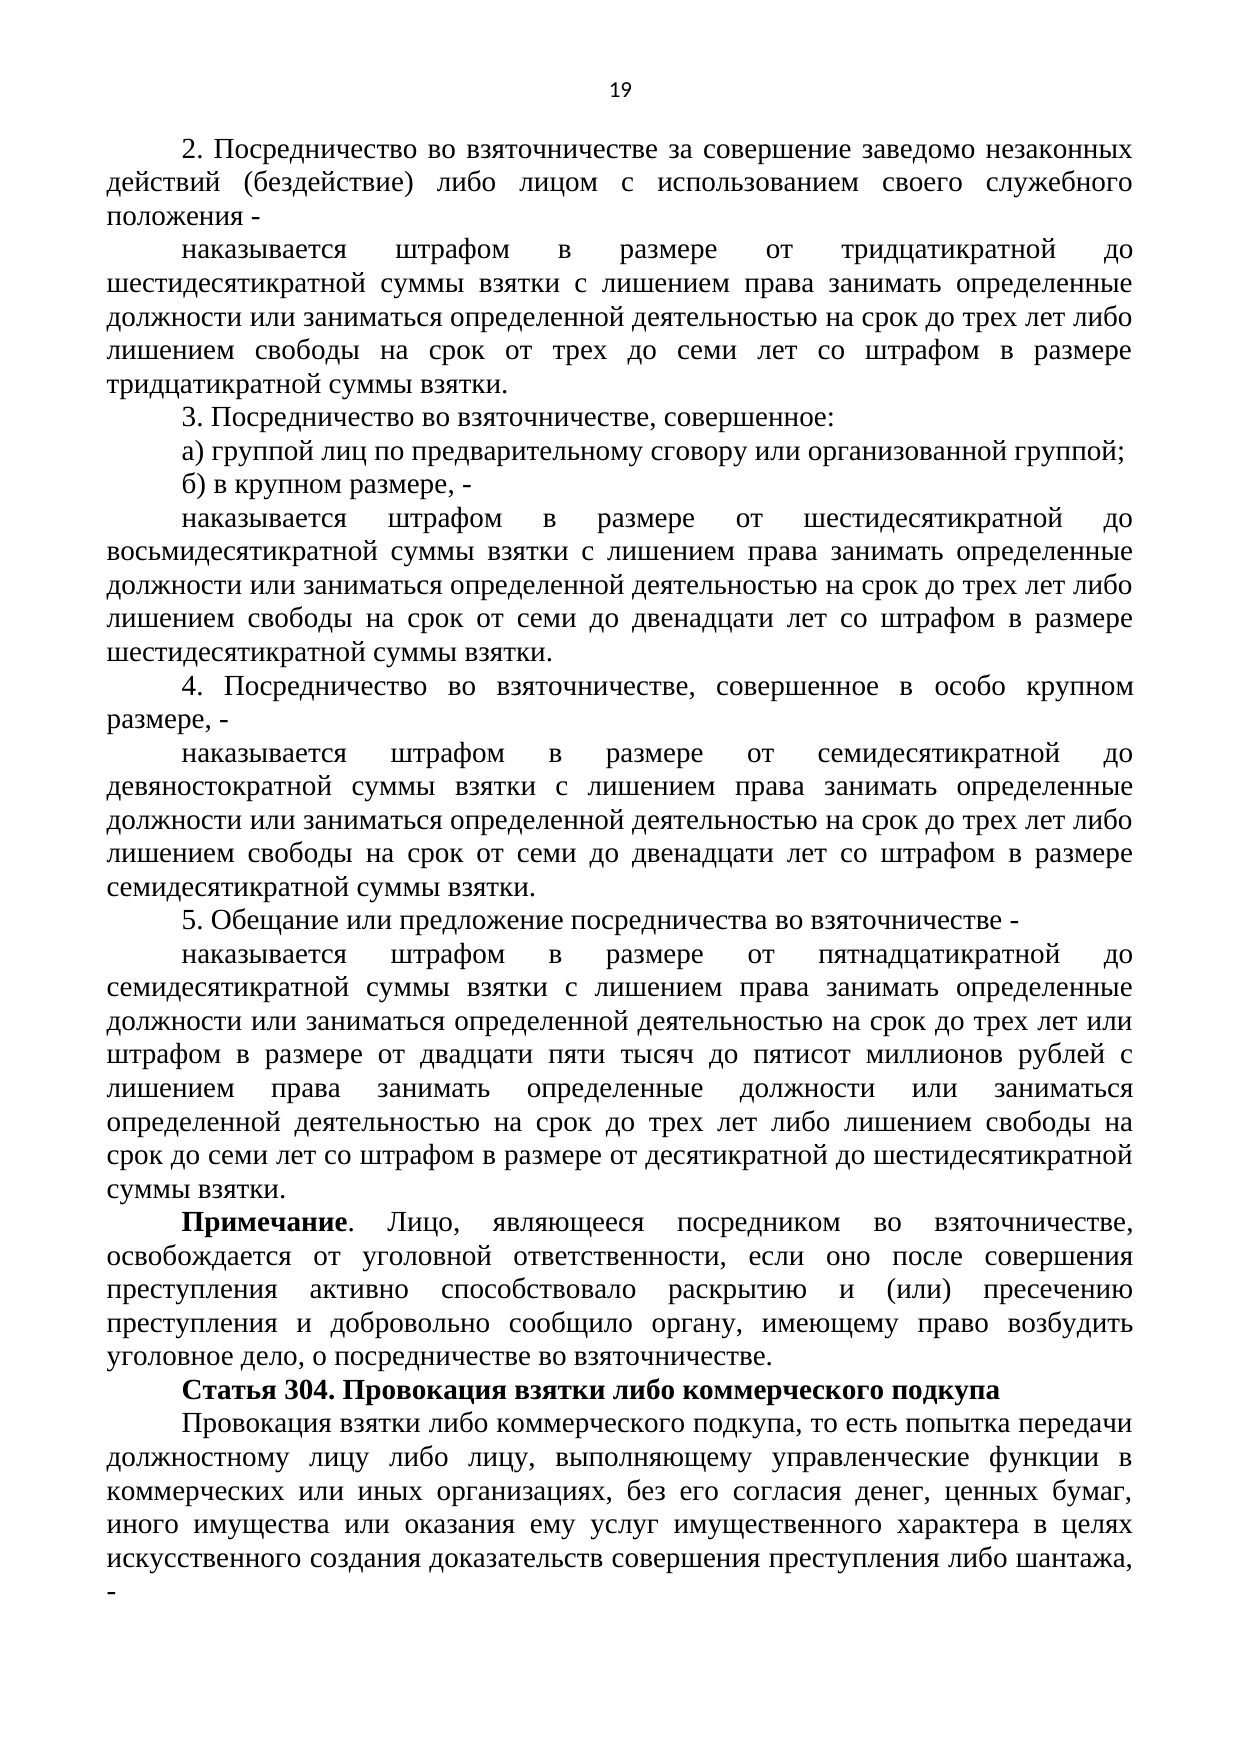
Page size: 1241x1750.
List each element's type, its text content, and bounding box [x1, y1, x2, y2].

text а) группой лиц по предварительному сговору или организованной группой; [106, 433, 1134, 466]
text 2. Посредничество во взяточничестве за совершение заведомо незаконных действий (бездействие) либо лицом с использованием своего служебного положения - [106, 131, 1134, 232]
text Провокация взятки либо коммерческого подкупа, то есть попытка передачи должностному лицу либо лицу, выполняющему управленческие функции в коммерческих или иных организациях, без его согласия денег, ценных бумаг, иного имущества или оказания ему услуг имущественного характера в целях искусственного создания доказательств совершения преступления либо шантажа, - [106, 1406, 1134, 1607]
text 3. Посредничество во взяточничестве, совершенное: [106, 399, 1134, 433]
text Примечание. Лицо, являющееся посредником во взяточничестве, освобождается от уголовной ответственности, если оно после совершения преступления активно способствовало раскрытию и (или) пресечению преступления и добровольно сообщило органу, имеющему право возбудить уголовное дело, о посредничестве во взяточничестве. [106, 1204, 1134, 1372]
text 4. Посредничество во взяточничестве, совершенное в особо крупном размере, - [106, 668, 1134, 735]
text наказывается штрафом в размере от пятнадцатикратной до семидесятикратной суммы взятки с лишением права занимать определенные должности или заниматься определенной деятельностью на срок до трех лет или штрафом в размере от двадцати пяти тысяч до пятисот миллионов рублей с лишением права занимать определенные должности или заниматься определенной деятельностью на срок до трех лет либо лишением свободы на срок до семи лет со штрафом в размере от десятикратной до шестидесятикратной суммы взятки. [106, 936, 1134, 1204]
text 5. Обещание или предложение посредничества во взяточничестве - [106, 902, 1134, 936]
text наказывается штрафом в размере от семидесятикратной до девяностократной суммы взятки с лишением права занимать определенные должности или заниматься определенной деятельностью на срок до трех лет либо лишением свободы на срок от семи до двенадцати лет со штрафом в размере семидесятикратной суммы взятки. [106, 735, 1134, 902]
text Статья 304. Провокация взятки либо коммерческого подкупа [181, 1372, 1134, 1406]
text наказывается штрафом в размере от тридцатикратной до шестидесятикратной суммы взятки с лишением права занимать определенные должности или заниматься определенной деятельностью на срок до трех лет либо лишением свободы на срок от трех до семи лет со штрафом в размере тридцатикратной суммы взятки. [106, 232, 1134, 399]
text б) в крупном размере, - [106, 466, 1134, 500]
text наказывается штрафом в размере от шестидесятикратной до восьмидесятикратной суммы взятки с лишением права занимать определенные должности или заниматься определенной деятельностью на срок до трех лет либо лишением свободы на срок от семи до двенадцати лет со штрафом в размере шестидесятикратной суммы взятки. [106, 500, 1134, 668]
